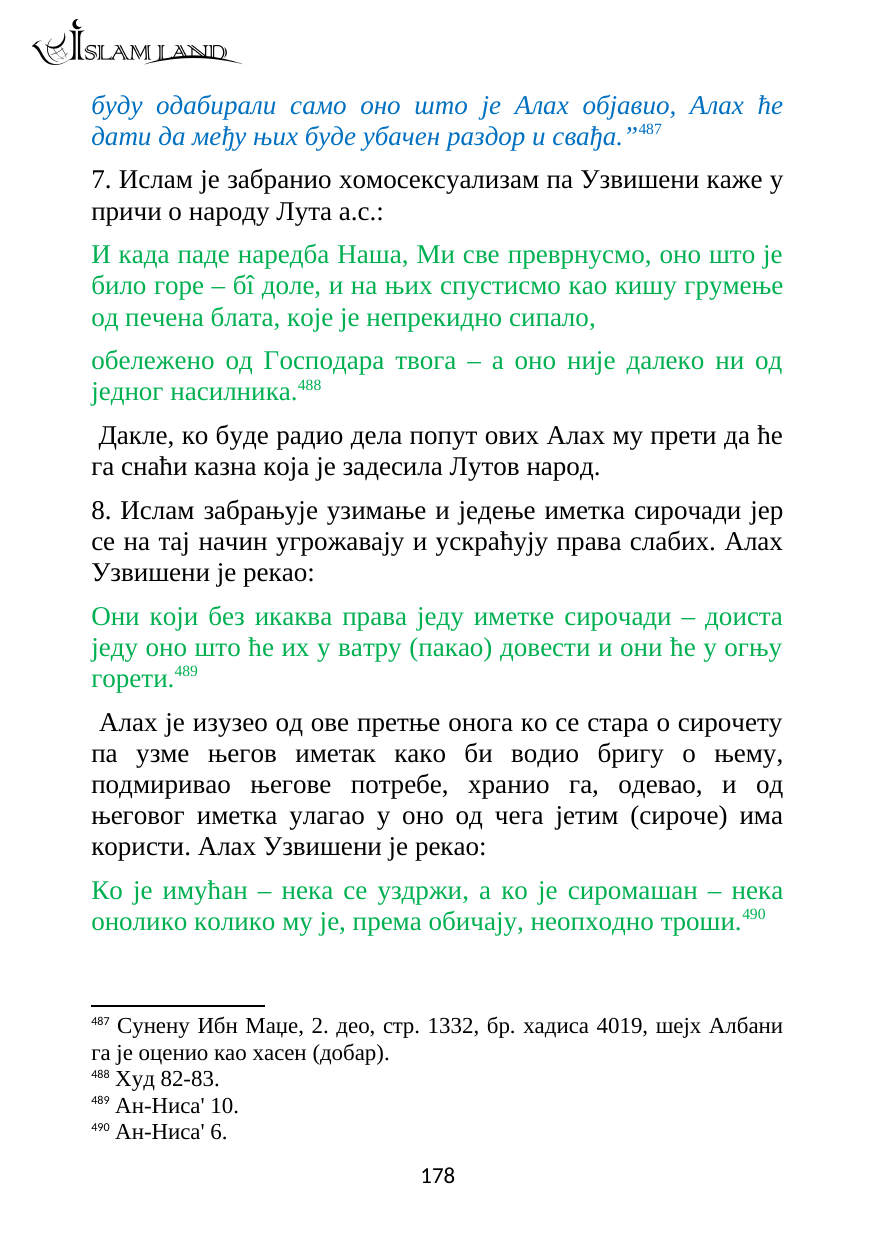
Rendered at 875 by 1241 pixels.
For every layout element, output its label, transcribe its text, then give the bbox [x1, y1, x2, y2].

text Ко је имућан – нека се уздржи, а ко је сиромашан – нека онолико колико му је, према обичају, неопходно троши. [91, 874, 784, 936]
text Алах је изузео од ове претње онога ко се стара о сирочету па узме његов иметак како би водио бригу о њему, подмиривао његове потребе, хранио га, одевао, и од његовог иметка улагао у оно од чега јетим (сироче) има користи. Алах Узвишени је рекао: [91, 706, 784, 861]
text обележено од Господара твога – а оно није далеко ни од једног насилника. [91, 344, 784, 407]
picture [31, 19, 244, 65]
text Они који без икаква права једу иметке сирочади – доиста једу оно што ће их у ватру (пакао) довести и они ће у огњу горети. [91, 600, 784, 693]
text Дакле, ко буде радио дела попут ових Алах му прети да ће га снаћи казна која је задесила Лутов народ. [91, 419, 784, 481]
text 8. Ислам забрањује узимање и једење иметка сирочади јер се на тај начин угрожавају и ускраћују права слабих. Алах Узвишени је рекао: [91, 494, 784, 587]
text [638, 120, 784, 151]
text И када паде наредба Наша, Ми све преврнусмо, оно што је било горе – бî доле, и на њих спустисмо као кишу грумење од печена блата, које је непрекидно сипало, [91, 238, 784, 332]
text 7. Ислам је забранио хомосексуализам па Узвишени каже у причи о народу Лута а.с.: [91, 163, 784, 226]
